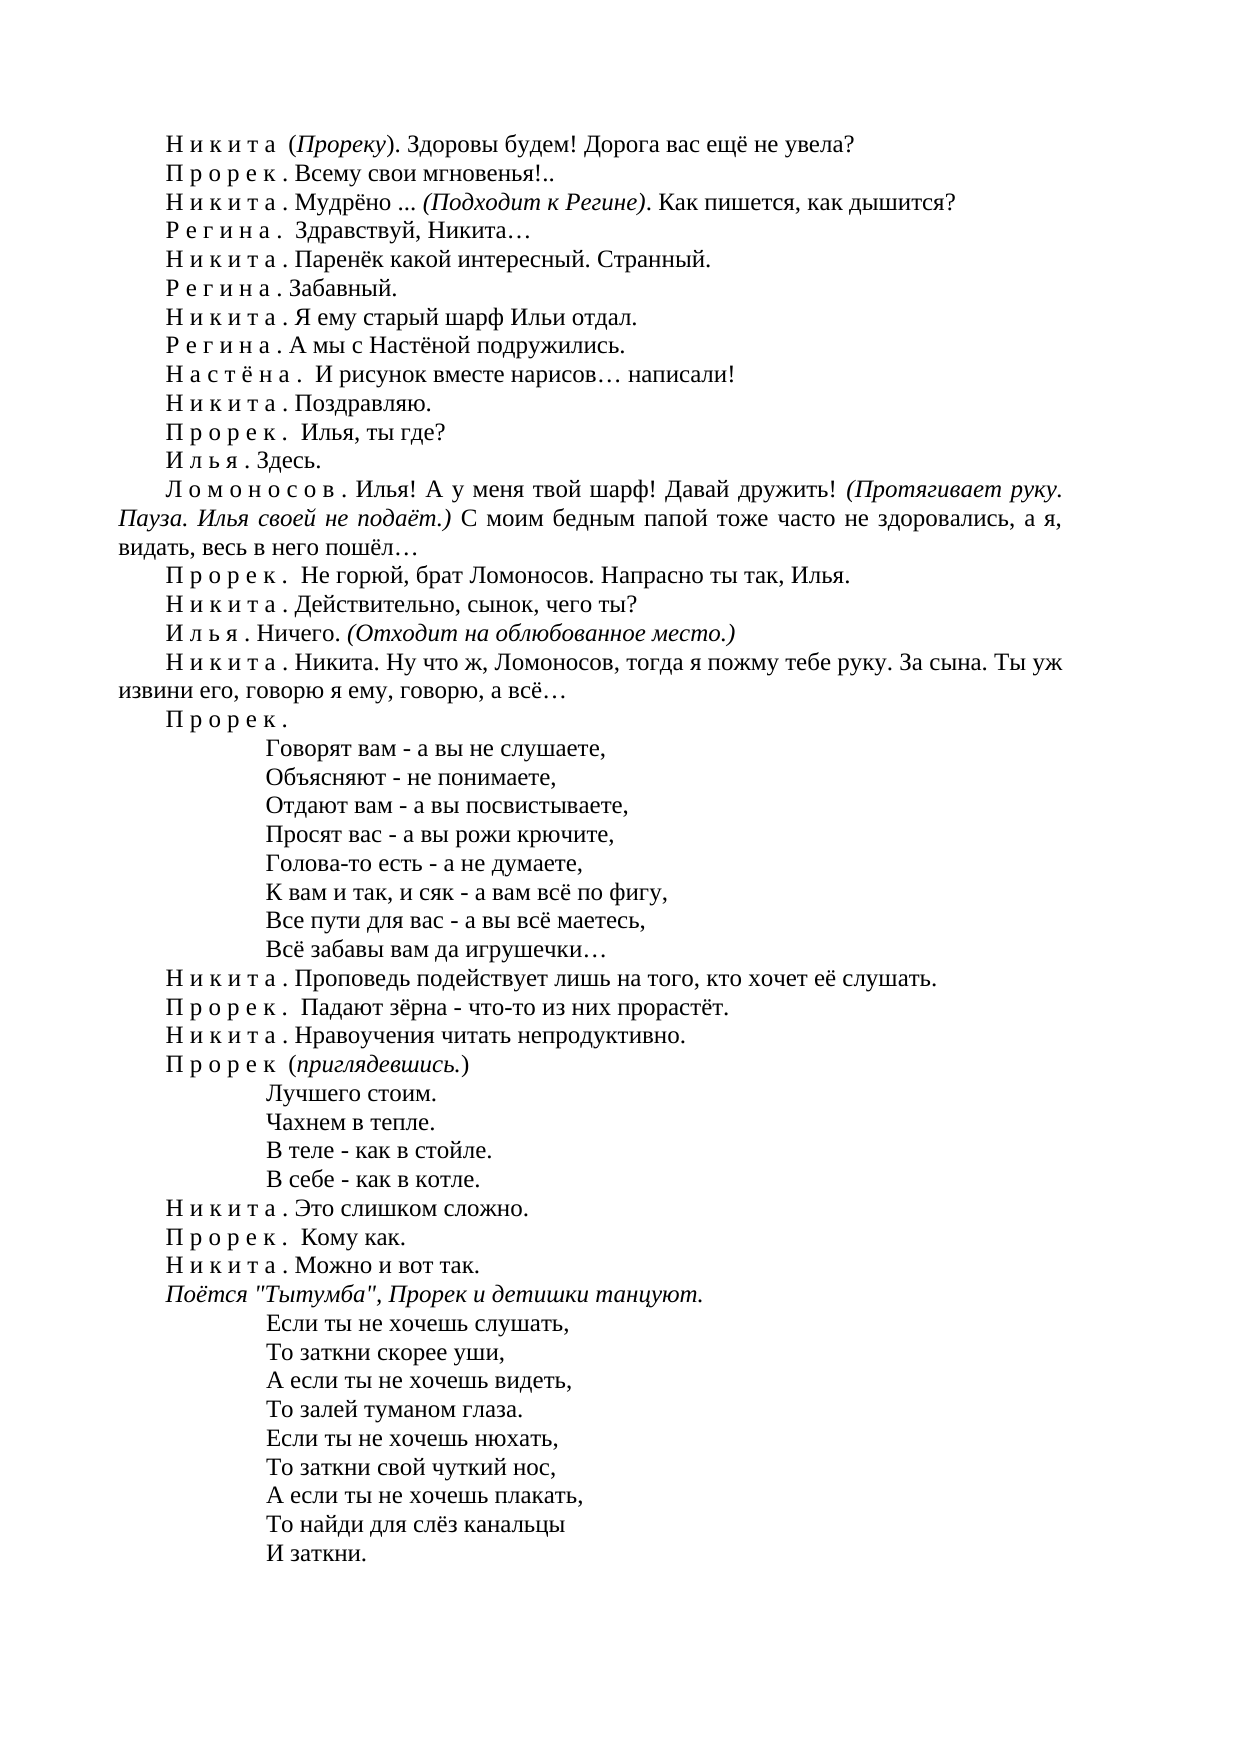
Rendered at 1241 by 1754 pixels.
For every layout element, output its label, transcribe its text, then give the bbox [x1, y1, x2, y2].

text И заткни. [118, 1538, 1063, 1567]
text Прорек. Кому как. [118, 1222, 1063, 1251]
text Настёна. И рисунок вместе нарисов… написали! [118, 359, 1063, 388]
text Никита. Нравоучения читать непродуктивно. [118, 1021, 1063, 1049]
text Никита. Никита. Ну что ж, Ломоносов, тогда я пожму тебе руку. За сына. Ты уж извини его, говорю я ему, говорю, а всё… [118, 647, 1063, 704]
text Никита. Мудрёно ... (Подходит к Регине). Как пишется, как дышится? [118, 187, 1063, 216]
text А если ты не хочешь плакать, [118, 1481, 1063, 1509]
text В теле - как в стойле. [118, 1136, 1063, 1164]
text Объясняют - не понимаете, [118, 762, 1063, 791]
text Ломоносов. Илья! А у меня твой шарф! Давай дружить! (Протягивает руку. Пауза. Илья своей не подаёт.) С моим бедным папой тоже часто не здоровались, а я, видать, весь в него пошёл… [118, 474, 1063, 561]
text Никита. Действительно, сынок, чего ты? [118, 589, 1063, 618]
text Всё забавы вам да игрушечки… [118, 934, 1063, 963]
text Регина. А мы с Настёной подружились. [118, 331, 1063, 359]
text То найди для слёз канальцы [118, 1509, 1063, 1538]
text Илья. Ничего. (Отходит на облюбованное место.) [118, 618, 1063, 647]
text В себе - как в котле. [118, 1164, 1063, 1193]
text То заткни скорее уши, [118, 1337, 1063, 1366]
text Все пути для вас - а вы всё маетесь, [118, 906, 1063, 934]
text Никита. Это слишком сложно. [118, 1193, 1063, 1222]
text Прорек. [118, 704, 1063, 733]
text Если ты не хочешь нюхать, [118, 1423, 1063, 1452]
text Чахнем в тепле. [118, 1107, 1063, 1136]
text Просят вас - а вы рожи крючите, [118, 819, 1063, 848]
text Регина. Забавный. [118, 273, 1063, 302]
text Прорек. Всему свои мгновенья!.. [118, 158, 1063, 187]
text То заткни свой чуткий нос, [118, 1452, 1063, 1481]
text Никита. Можно и вот так. [118, 1251, 1063, 1279]
text Илья. Здесь. [118, 446, 1063, 474]
text Лучшего стоим. [118, 1078, 1063, 1107]
text Регина. Здравствуй, Никита… [118, 216, 1063, 244]
text Поётся "Тытумба", Прорек и детишки танцуют. [118, 1279, 1063, 1308]
text Отдают вам - а вы посвистываете, [118, 791, 1063, 819]
text Голова-то есть - а не думаете, [118, 848, 1063, 877]
text Никита. Проповедь подействует лишь на того, кто хочет её слушать. [118, 963, 1063, 992]
text Никита (Прореку). Здоровы будем! Дорога вас ещё не увела? [118, 129, 1063, 158]
text Прорек. Падают зёрна - что-то из них прорастёт. [118, 992, 1063, 1021]
text А если ты не хочешь видеть, [118, 1366, 1063, 1394]
text То залей туманом глаза. [118, 1394, 1063, 1423]
text К вам и так, и сяк - а вам всё по фигу, [118, 877, 1063, 906]
text Прорек. Илья, ты где? [118, 417, 1063, 446]
text Прорек (приглядевшись.) [118, 1049, 1063, 1078]
text Прорек. Не горюй, брат Ломоносов. Напрасно ты так, Илья. [118, 561, 1063, 589]
text Говорят вам - а вы не слушаете, [118, 733, 1063, 762]
text Никита. Поздравляю. [118, 388, 1063, 417]
text Никита. Я ему старый шарф Ильи отдал. [118, 302, 1063, 331]
text Если ты не хочешь слушать, [118, 1308, 1063, 1337]
text Никита. Паренёк какой интересный. Странный. [118, 244, 1063, 273]
